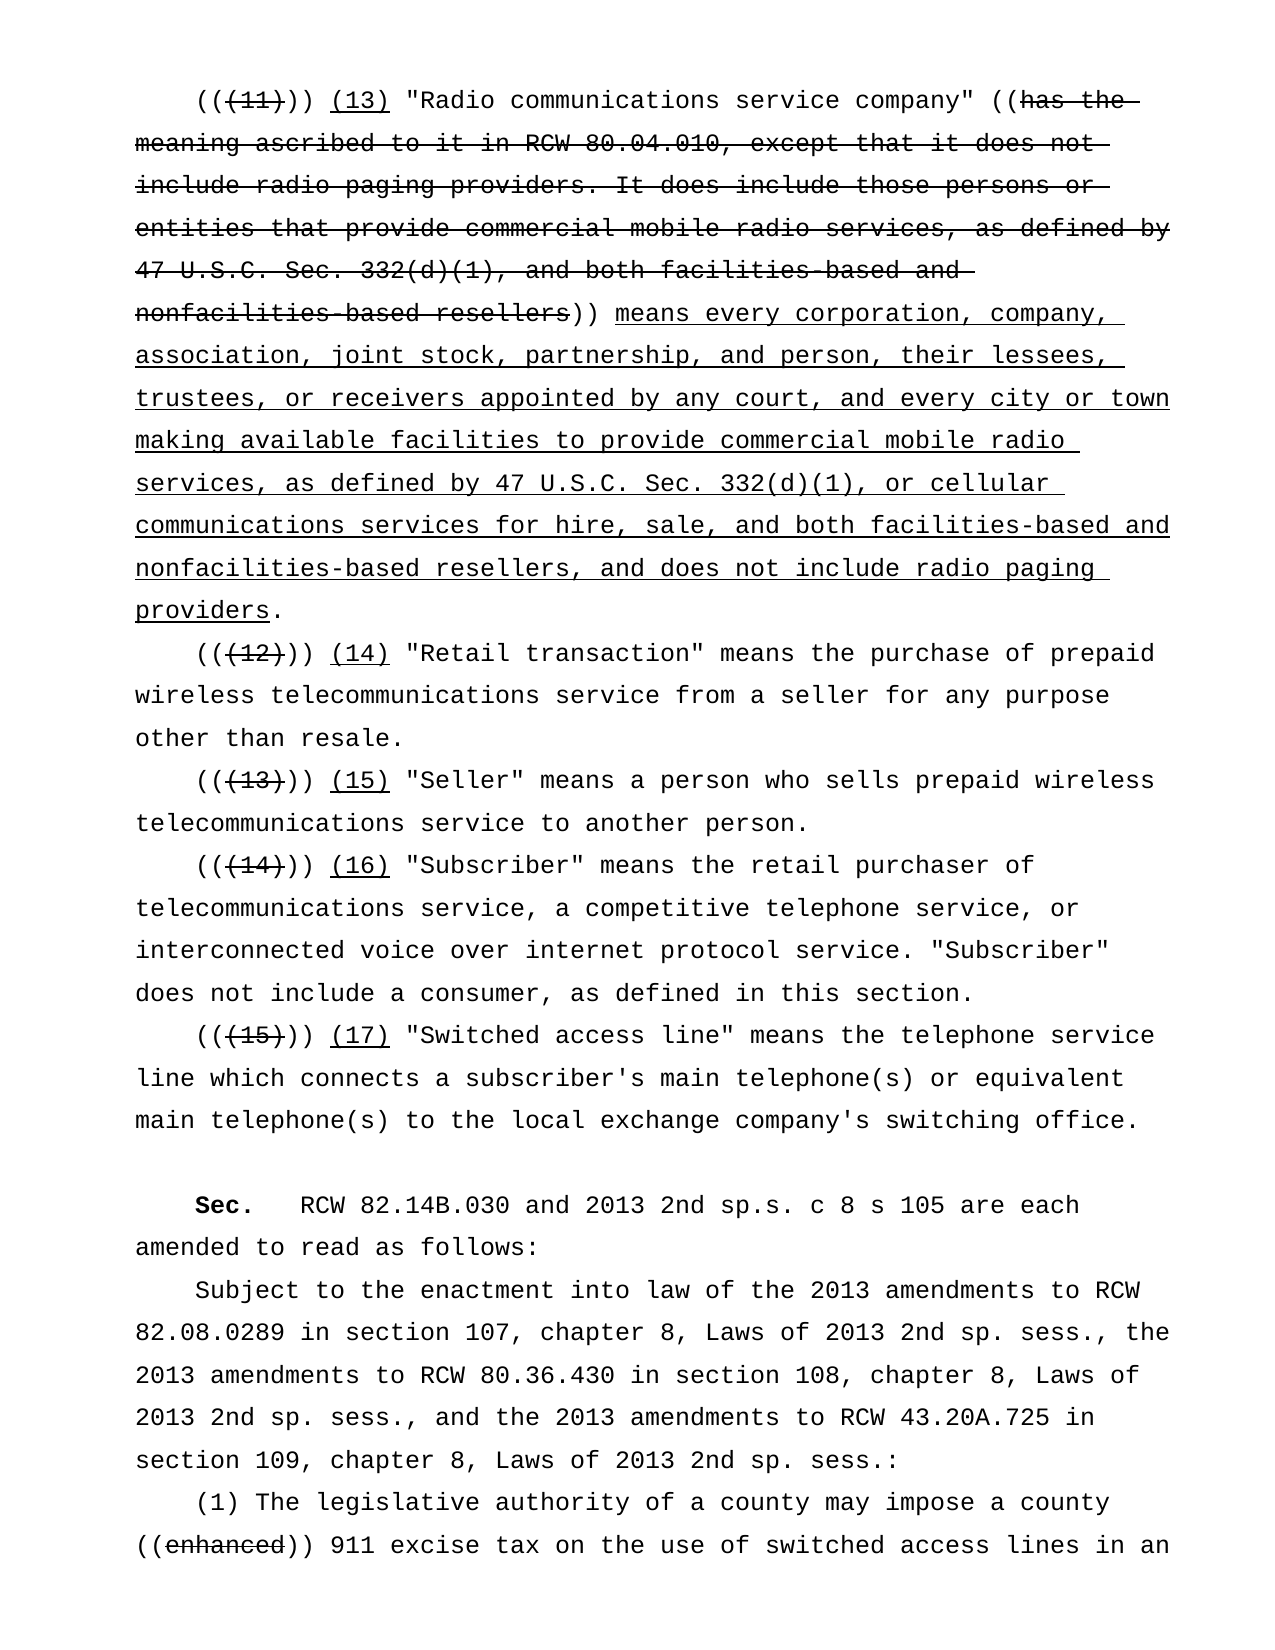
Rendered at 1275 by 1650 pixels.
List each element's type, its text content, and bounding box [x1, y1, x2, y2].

text (((12))) (14) "Retail transaction" means the purchase of prepaid wireless telecommunications service from a seller for any purpose other than resale. [135, 627, 1170, 755]
text (((14))) (16) "Subscriber" means the retail purchaser of telecommunications service, a competitive telephone service, or interconnected voice over internet protocol service. "Subscriber" does not include a consumer, as defined in this section. [135, 840, 1170, 1010]
text (((11))) (13) "Radio communications service company" ((has the meaning ascribed to it in RCW 80.04.010, except that it does not include radio paging providers. It does include those persons or entities that provide commercial mobile radio services, as defined by 47 U.S.C. Sec. 332(d)(1), and both facilities-based and nonfacilities-based resellers)) means every corporation, company, association, joint stock, partnership, and person, their lessees, trustees, or receivers appointed by any court, and every city or town making available facilities to provide commercial mobile radio services, as defined by 47 U.S.C. Sec. 332(d)(1), or cellular communications services for hire, sale, and both facilities-based and nonfacilities-based resellers, and does not include radio paging providers. [135, 538, 1170, 627]
text (((13))) (15) "Seller" means a person who sells prepaid wireless telecommunications service to another person. [135, 755, 1170, 840]
text Subject to the enactment into law of the 2013 amendments to RCW 82.08.0289 in section 107, chapter 8, Laws of 2013 2nd sp. sess., the 2013 amendments to RCW 80.36.430 in section 108, chapter 8, Laws of 2013 2nd sp. sess., and the 2013 amendments to RCW 43.20A.725 in section 109, chapter 8, Laws of 2013 2nd sp. sess.: [135, 1264, 1170, 1477]
text (((11))) (13) "Radio communications service company" ((has the meaning ascribed to it in RCW 80.04.010, except that it does not include radio paging providers. It does include those persons or entities that provide commercial mobile radio services, as defined by 47 U.S.C. Sec. 332(d)(1), and both facilities-based and nonfacilities-based resellers)) means every corporation, company, association, joint stock, partnership, and person, their lessees, trustees, or receivers appointed by any court, and every city or town making available facilities to provide commercial mobile radio services, as defined by 47 U.S.C. Sec. 332(d)(1), or cellular communications services for hire, sale, and both facilities-based and nonfacilities-based resellers, and does not include radio paging providers. [135, 231, 1170, 409]
text (((11))) (13) "Radio communications service company" ((has the meaning ascribed to it in RCW 80.04.010, except that it does not include radio paging providers. It does include those persons or entities that provide commercial mobile radio services, as defined by 47 U.S.C. Sec. 332(d)(1), and both facilities-based and nonfacilities-based resellers)) means every corporation, company, association, joint stock, partnership, and person, their lessees, trustees, or receivers appointed by any court, and every city or town making available facilities to provide commercial mobile radio services, as defined by 47 U.S.C. Sec. 332(d)(1), or cellular communications services for hire, sale, and both facilities-based and nonfacilities-based resellers, and does not include radio paging providers. [135, 75, 1170, 229]
text (((11))) (13) "Radio communications service company" ((has the meaning ascribed to it in RCW 80.04.010, except that it does not include radio paging providers. It does include those persons or entities that provide commercial mobile radio services, as defined by 47 U.S.C. Sec. 332(d)(1), and both facilities-based and nonfacilities-based resellers)) means every corporation, company, association, joint stock, partnership, and person, their lessees, trustees, or receivers appointed by any court, and every city or town making available facilities to provide commercial mobile radio services, as defined by 47 U.S.C. Sec. 332(d)(1), or cellular communications services for hire, sale, and both facilities-based and nonfacilities-based resellers, and does not include radio paging providers. [135, 410, 1170, 536]
text Sec. RCW 82.14B.030 and 2013 2nd sp.s. c 8 s 105 are each amended to read as follows: [135, 1179, 1170, 1264]
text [135, 1477, 1170, 1562]
text (((15))) (17) "Switched access line" means the telephone service line which connects a subscriber's main telephone(s) or equivalent main telephone(s) to the local exchange company's switching office. [135, 1010, 1170, 1137]
